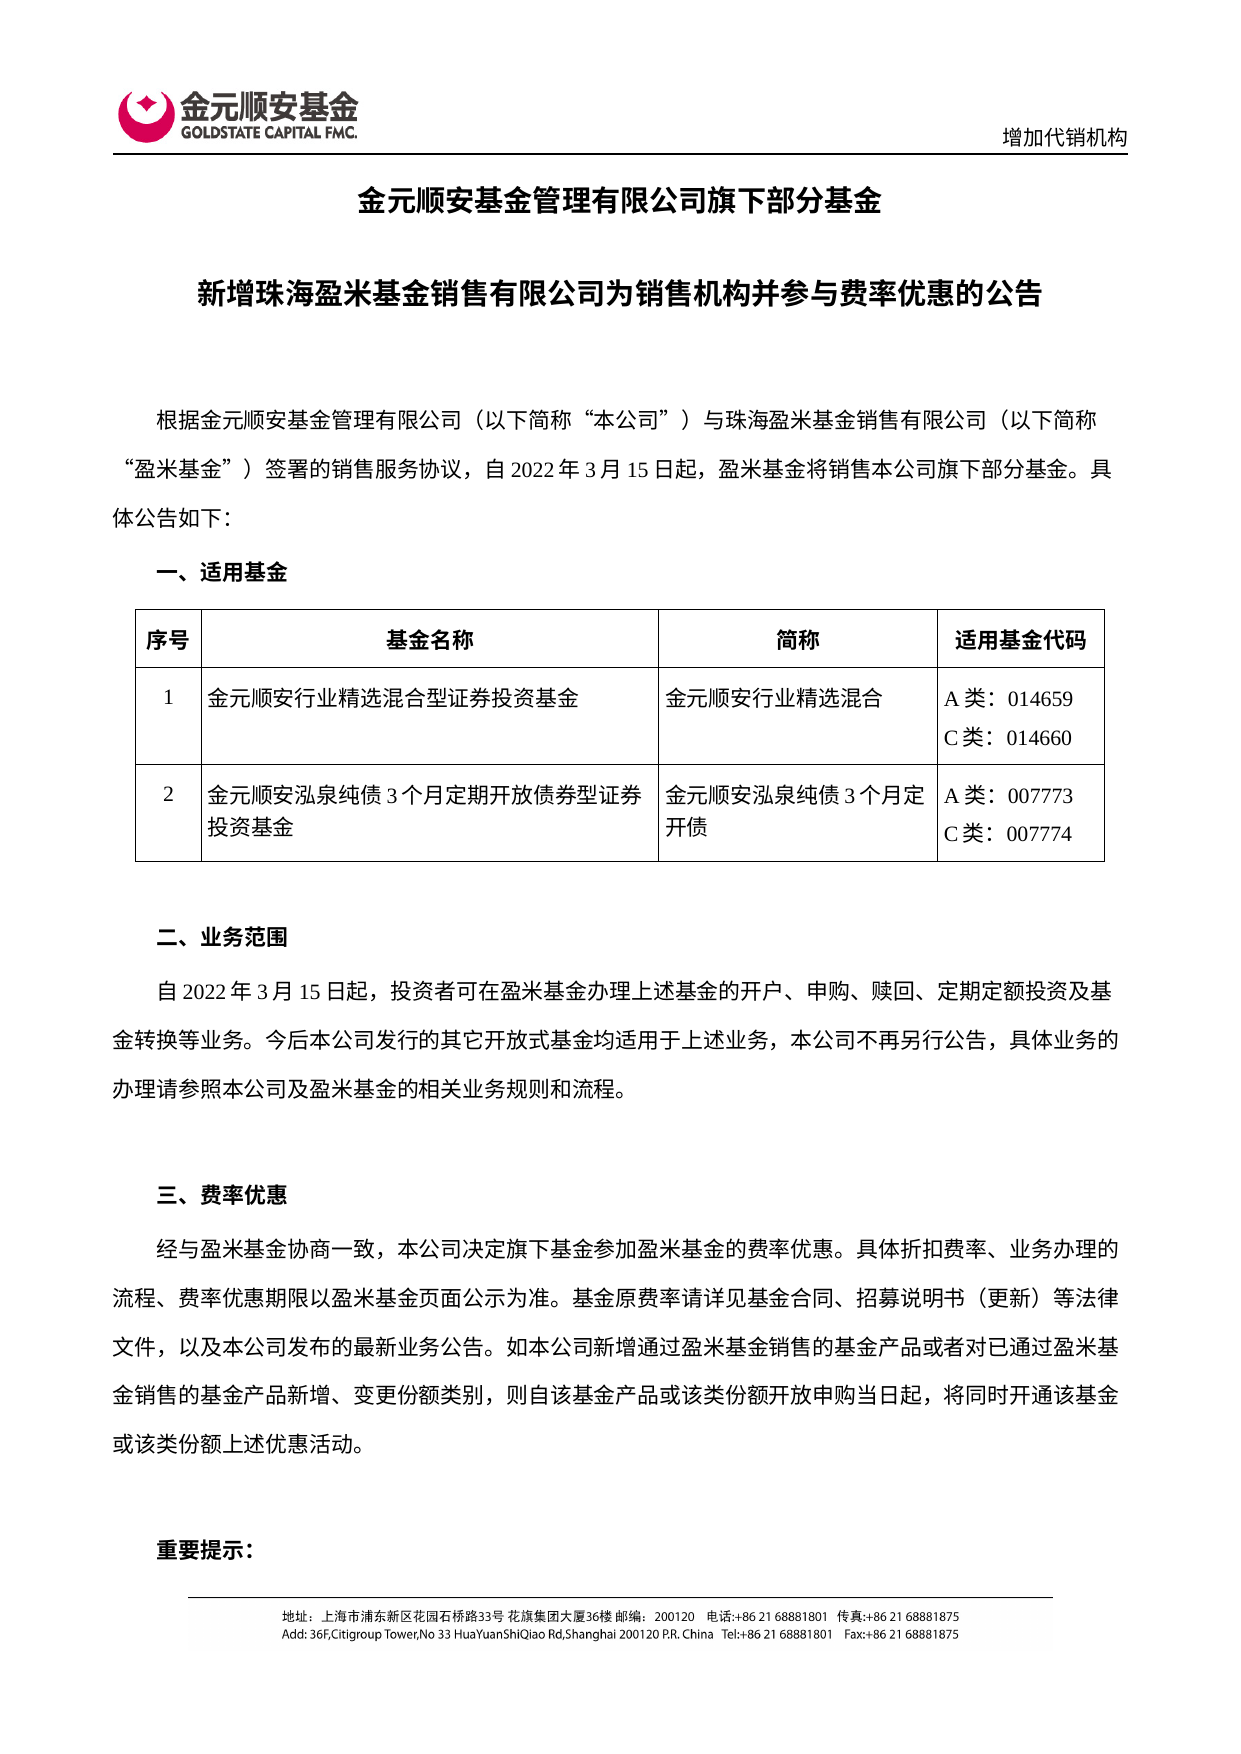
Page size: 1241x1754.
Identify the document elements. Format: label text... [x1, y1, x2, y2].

table_header 序号 [136, 610, 201, 667]
table_cell 金元顺安行业精选混合型证券投资基金 [202, 668, 658, 764]
text 经与盈米基金协商一致，本公司决定旗下基金参加盈米基金的费率优惠。具体折扣费率、业务办理的流程、费率优惠期限以盈米基金页面公示为准。基金原费率请详见基金合同、招募说明书（更新）等法律文件，以及本公司发布的最新业务公告。如本公司新增通过盈米基金销售的基金产品或者对已通过盈米基金销售的基金产品新增、变更份额类别，则自该基金产品或该类份额开放申购当日起，将同时开通该基金或该类份额上述优惠活动。 [112, 1232, 1128, 1459]
text 自2022年3月15日起，投资者可在盈米基金办理上述基金的开户、申购、赎回、定期定额投资及基金转换等业务。今后本公司发行的其它开放式基金均适用于上述业务，本公司不再另行公告，具体业务的办理请参照本公司及盈米基金的相关业务规则和流程。 [112, 974, 1128, 1104]
table_header 简称 [659, 610, 937, 667]
text 新增珠海盈米基金销售有限公司为销售机构并参与费率优惠的公告 [112, 259, 1128, 324]
text 根据金元顺安基金管理有限公司（以下简称“本公司”）与珠海盈米基金销售有限公司（以下简称“盈米基金”）签署的销售服务协议，自2022年3月15日起，盈米基金将销售本公司旗下部分基金。具体公告如下： [112, 403, 1128, 533]
text 重要提示： [112, 1533, 1128, 1565]
text 一、适用基金 [112, 555, 1128, 587]
table_cell 2 [136, 765, 201, 861]
table_cell A类：007773 C类：007774 [938, 765, 1104, 861]
table_cell 金元顺安行业精选混合 [659, 668, 937, 764]
text 金元顺安基金管理有限公司旗下部分基金 [112, 167, 1128, 232]
table_cell A类：014659 C类：014660 [938, 668, 1104, 764]
table_cell 金元顺安泓泉纯债3个月定期开放债券型证券投资基金 [202, 765, 658, 861]
text 三、费率优惠 [112, 1177, 1128, 1210]
table_header 基金名称 [202, 610, 658, 667]
table_header 适用基金代码 [938, 610, 1104, 667]
table_cell 金元顺安泓泉纯债3个月定开债 [659, 765, 937, 861]
table_cell 1 [136, 668, 201, 764]
text 二、业务范围 [112, 919, 1128, 952]
picture [112, 88, 365, 145]
picture [188, 1592, 1053, 1651]
